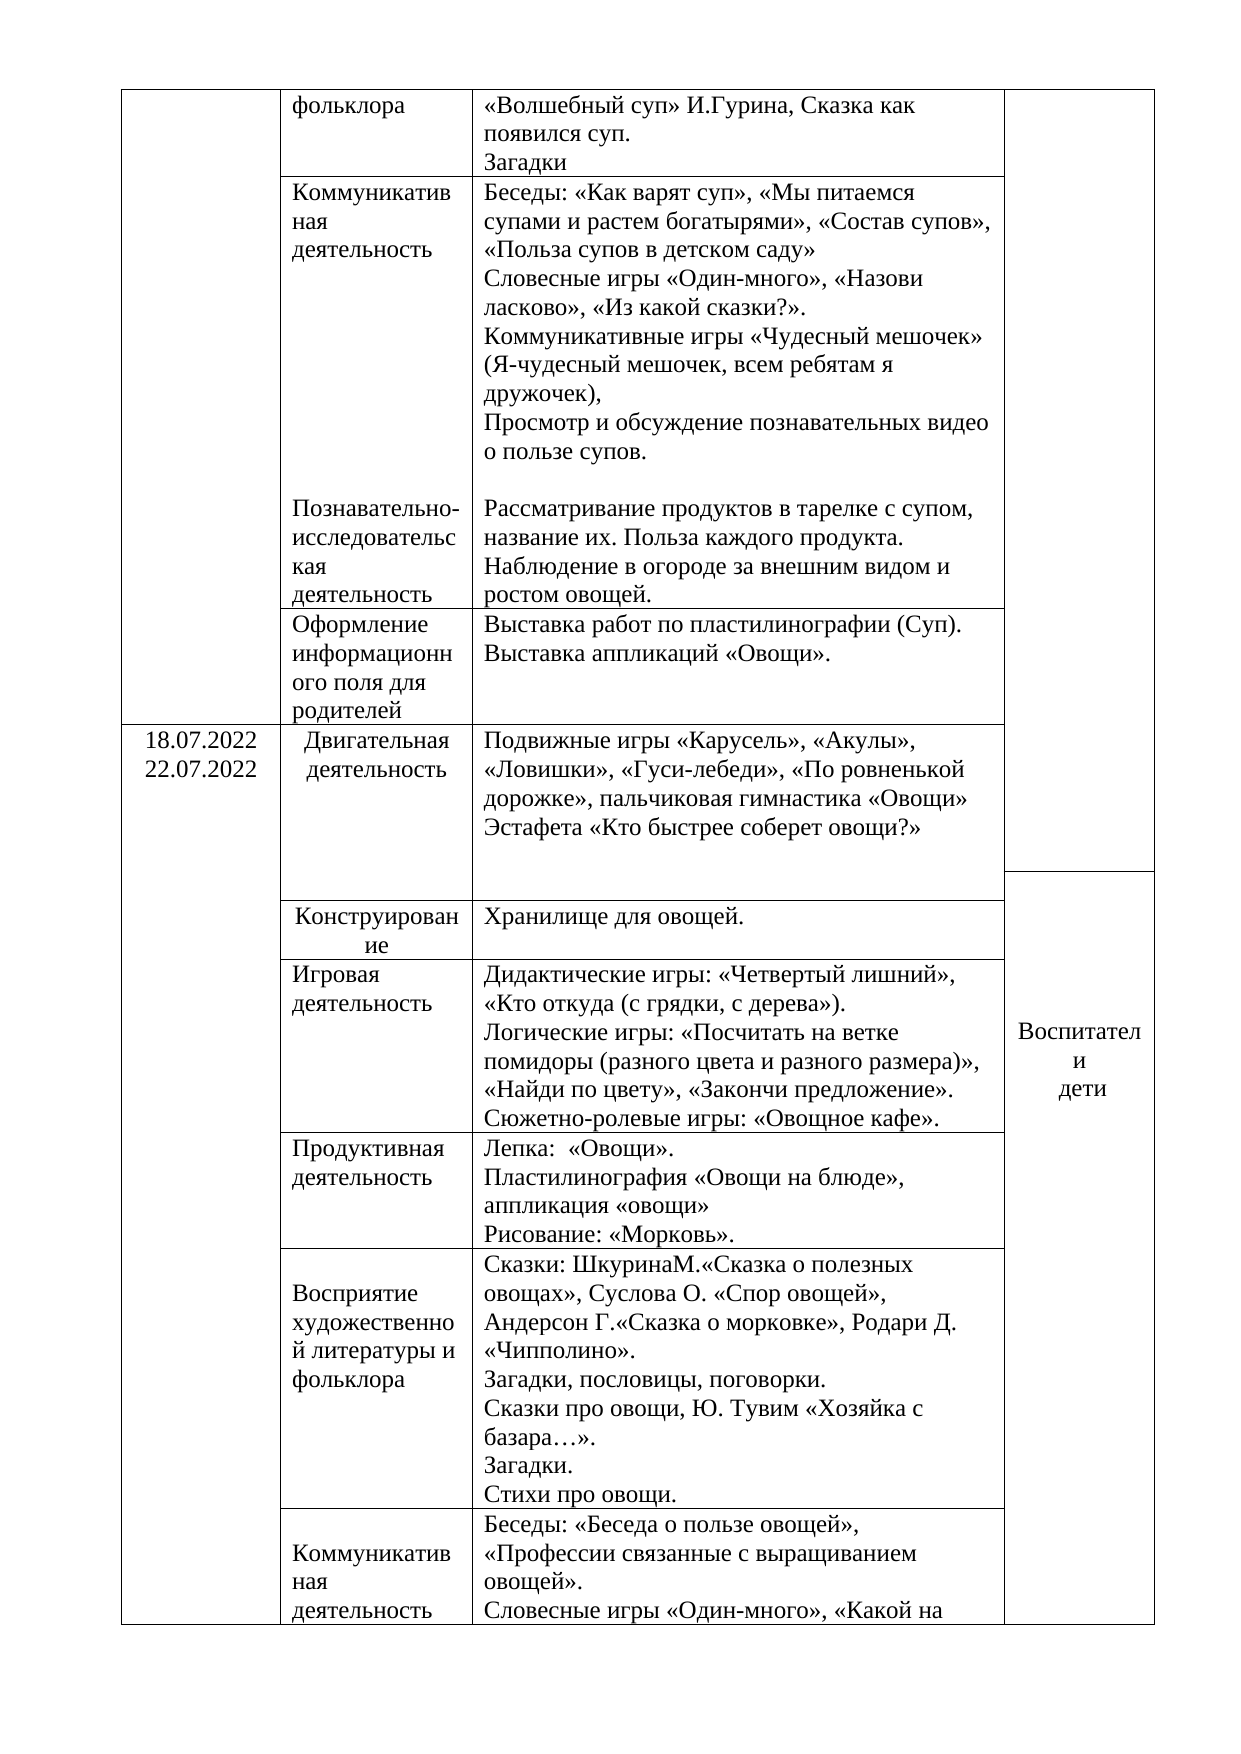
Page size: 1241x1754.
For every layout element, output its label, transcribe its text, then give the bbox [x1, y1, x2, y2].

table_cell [281, 90, 472, 176]
table_cell Двигательная деятельность [281, 725, 472, 900]
table_cell Воспитатели дети [1005, 872, 1154, 1624]
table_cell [281, 1509, 472, 1624]
table_cell Беседы: «Как варят суп», «Мы питаемся супами и растем богатырями», «Состав супов», «Польза супов в детском саду» Словесные игры «Один-много», «Назови ласково», «Из какой сказки?». Коммуникативные игры «Чудесный мешочек» (Я-чудесный мешочек, всем ребятам я дружочек), Просмотр и обсуждение познавательных видео о пользе супов. Рассматривание продуктов в тарелке с супом, название их. Польза каждого продукта. Наблюдение в огороде за внешним видом и ростом овощей. [473, 177, 1004, 608]
table_cell Продуктивная деятельность [281, 1133, 472, 1248]
table_cell Дидактические игры: «Четвертый лишний», «Кто откуда (с грядки, с дерева»). Логические игры: «Посчитать на ветке помидоры (разного цвета и разного размера)», «Найди по цвету», «Закончи предложение». Сюжетно-ролевые игры: «Овощное кафе». [473, 960, 1004, 1132]
table_cell Конструирование [281, 901, 472, 958]
table_cell Игровая деятельность [281, 960, 472, 1132]
table_cell Коммуникативная деятельность Познавательно-исследовательская деятельность [281, 177, 472, 608]
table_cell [473, 90, 1004, 176]
table_cell 18.07.2022 22.07.2022 [122, 725, 280, 1624]
table_cell Хранилище для овощей. [473, 901, 1004, 958]
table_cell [473, 1509, 1004, 1624]
table_cell Сказки: ШкуринаМ.«Сказка о полезных овощах», Суслова О. «Спор овощей», Андерсон Г.«Сказка о морковке», Родари Д. «Чипполино». Загадки, пословицы, поговорки. Сказки про овощи, Ю. Тувим «Хозяйка с базара…». Загадки. Стихи про овощи. [473, 1249, 1004, 1508]
table_cell Восприятие художественной литературы и фольклора [281, 1249, 472, 1508]
table_cell Выставка работ по пластилинографии (Суп). Выставка аппликаций «Овощи». [473, 609, 1004, 724]
table_cell Оформление информационного поля для родителей [281, 609, 472, 724]
table_cell Лепка: «Овощи». Пластилинография «Овощи на блюде», аппликация «овощи» Рисование: «Морковь». [473, 1133, 1004, 1248]
table_cell Подвижные игры «Карусель», «Акулы», «Ловишки», «Гуси-лебеди», «По ровненькой дорожке», пальчиковая гимнастика «Овощи» Эстафета «Кто быстрее соберет овощи?» [473, 725, 1004, 900]
